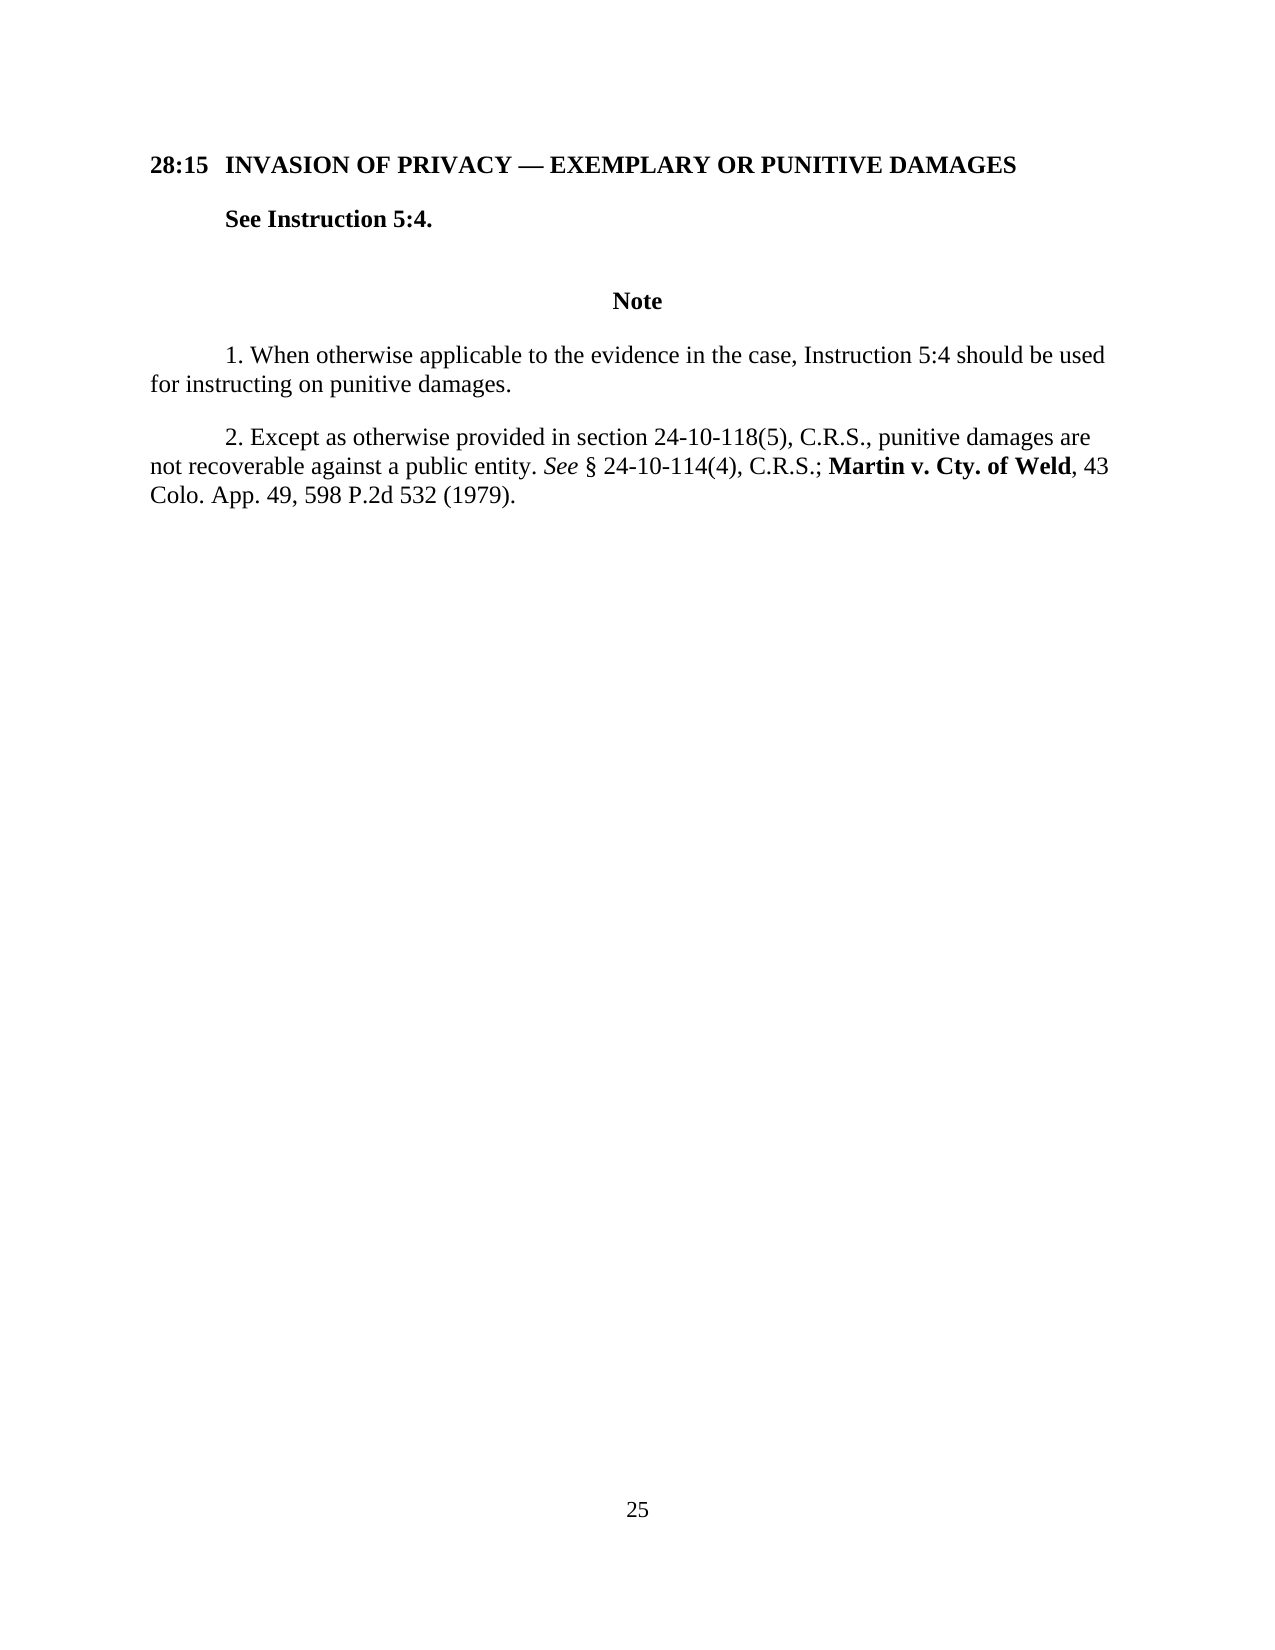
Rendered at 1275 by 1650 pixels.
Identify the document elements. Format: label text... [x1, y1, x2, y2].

text S Instruction 5:4. [150, 204, 1125, 232]
text 2. Except as otherwise provided in section 24-10-118(5), C.R.S., punitive damages are not recoverable against a public entity. S § 24-10-114(4), C.R.S.; Martin v. Cty. of Weld, 43 Colo. App. 49, 598 P.2d 532 (1979). [150, 422, 1125, 509]
text Note [150, 286, 1125, 315]
text 28:15 INVASION OF PRIVACY — EXEMPLARY OR PUNITIVE DAMAGES [150, 150, 1125, 179]
text 1. Whn othrwis applicabl to th vidnc in th cas, Instruction 5:4 should b usd for instructing on punitiv damags. [150, 340, 1125, 397]
